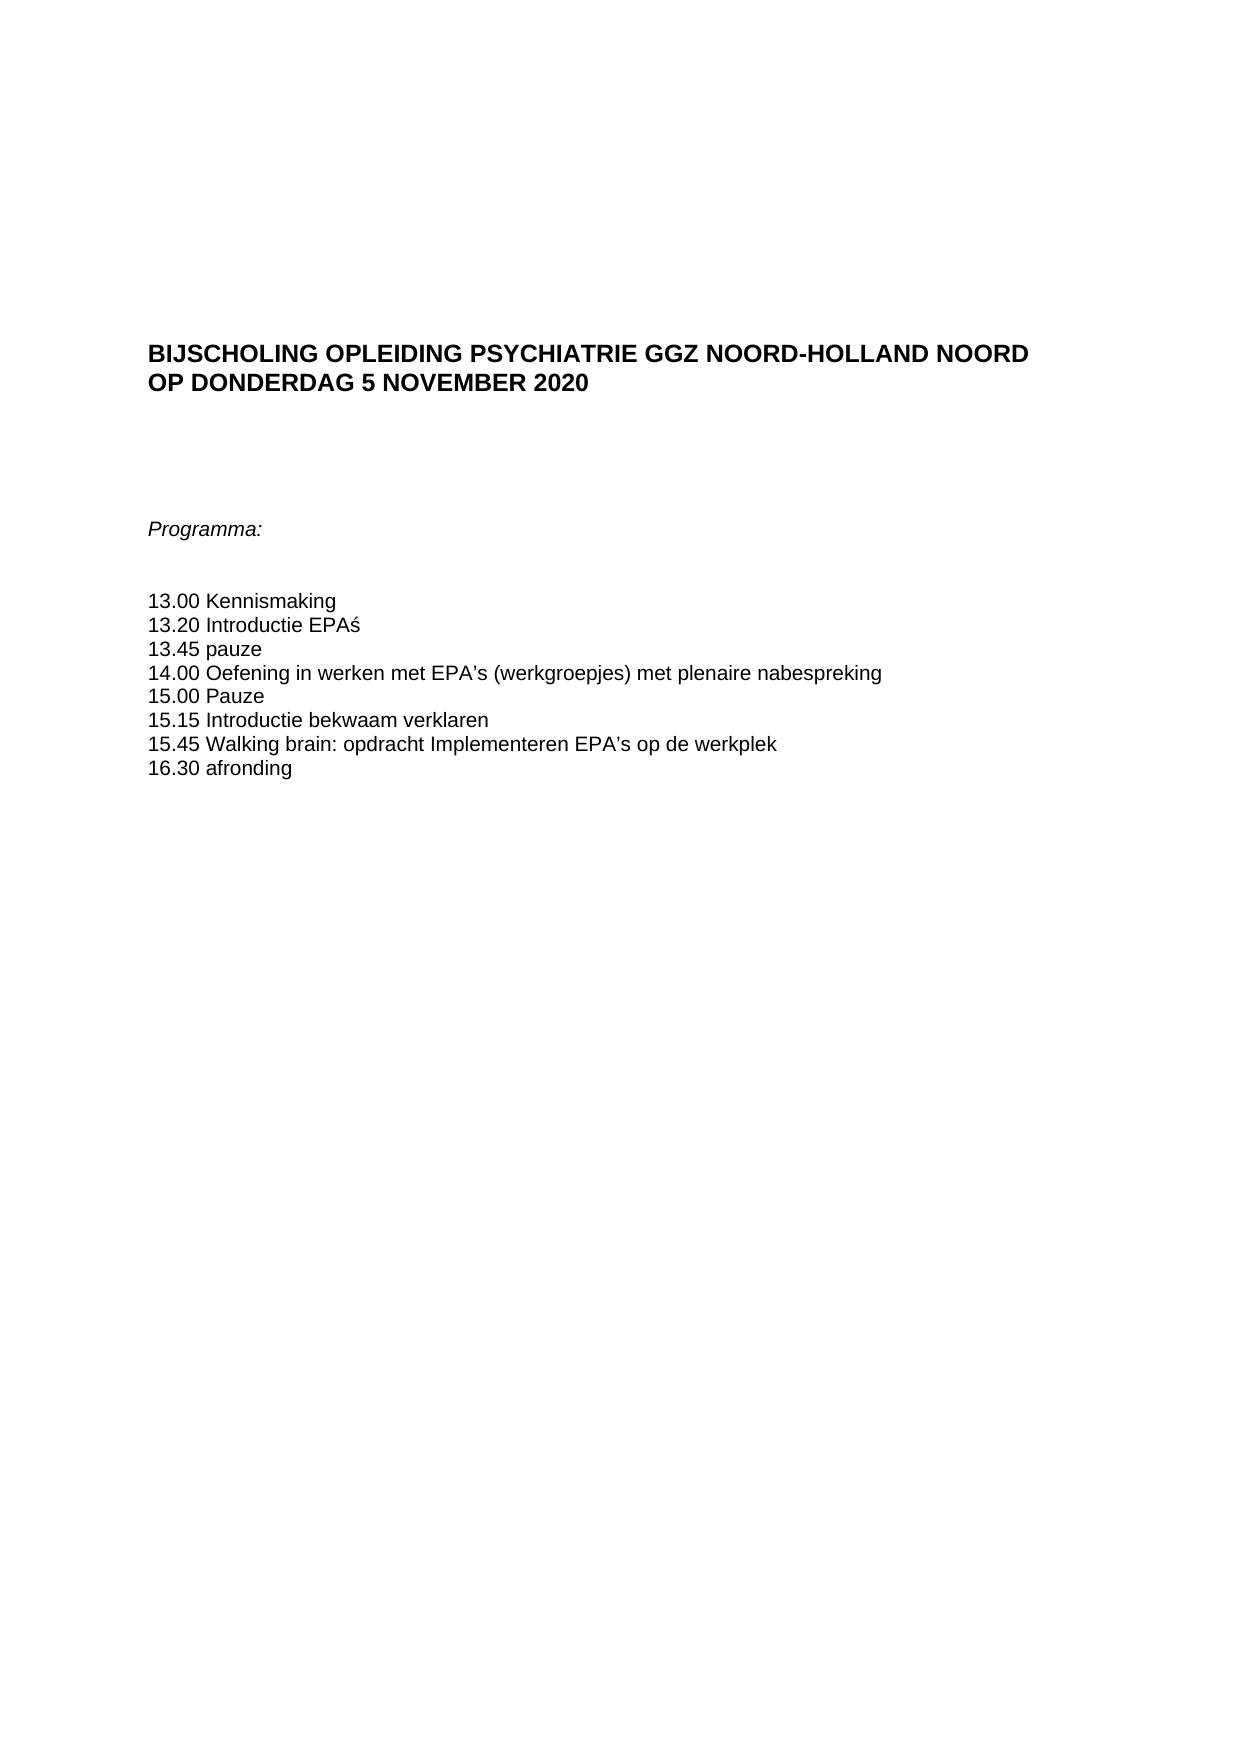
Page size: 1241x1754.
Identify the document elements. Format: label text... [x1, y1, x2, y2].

text OP DONDERDAG 5 NOVEMBER 2020 [148, 368, 1093, 397]
text 15.45 Walking brain: opdracht Implementeren EPA’s op de werkplek [148, 732, 1093, 756]
text 15.00 Pauze [148, 684, 1093, 708]
text 13.00 Kennismaking [148, 588, 1093, 612]
text BIJSCHOLING OPLEIDING PSYCHIATRIE GGZ NOORD-HOLLAND NOORD [148, 339, 1093, 368]
text 13.45 pauze [148, 636, 1093, 660]
text Programma: [148, 517, 1093, 541]
text 14.00 Oefening in werken met EPA’s (werkgroepjes) met plenaire nabespreking [148, 660, 1093, 684]
text 16.30 afronding [148, 756, 1093, 780]
text 13.20 Introductie EPAś [148, 612, 1093, 636]
text 15.15 Introductie bekwaam verklaren [148, 708, 1093, 732]
